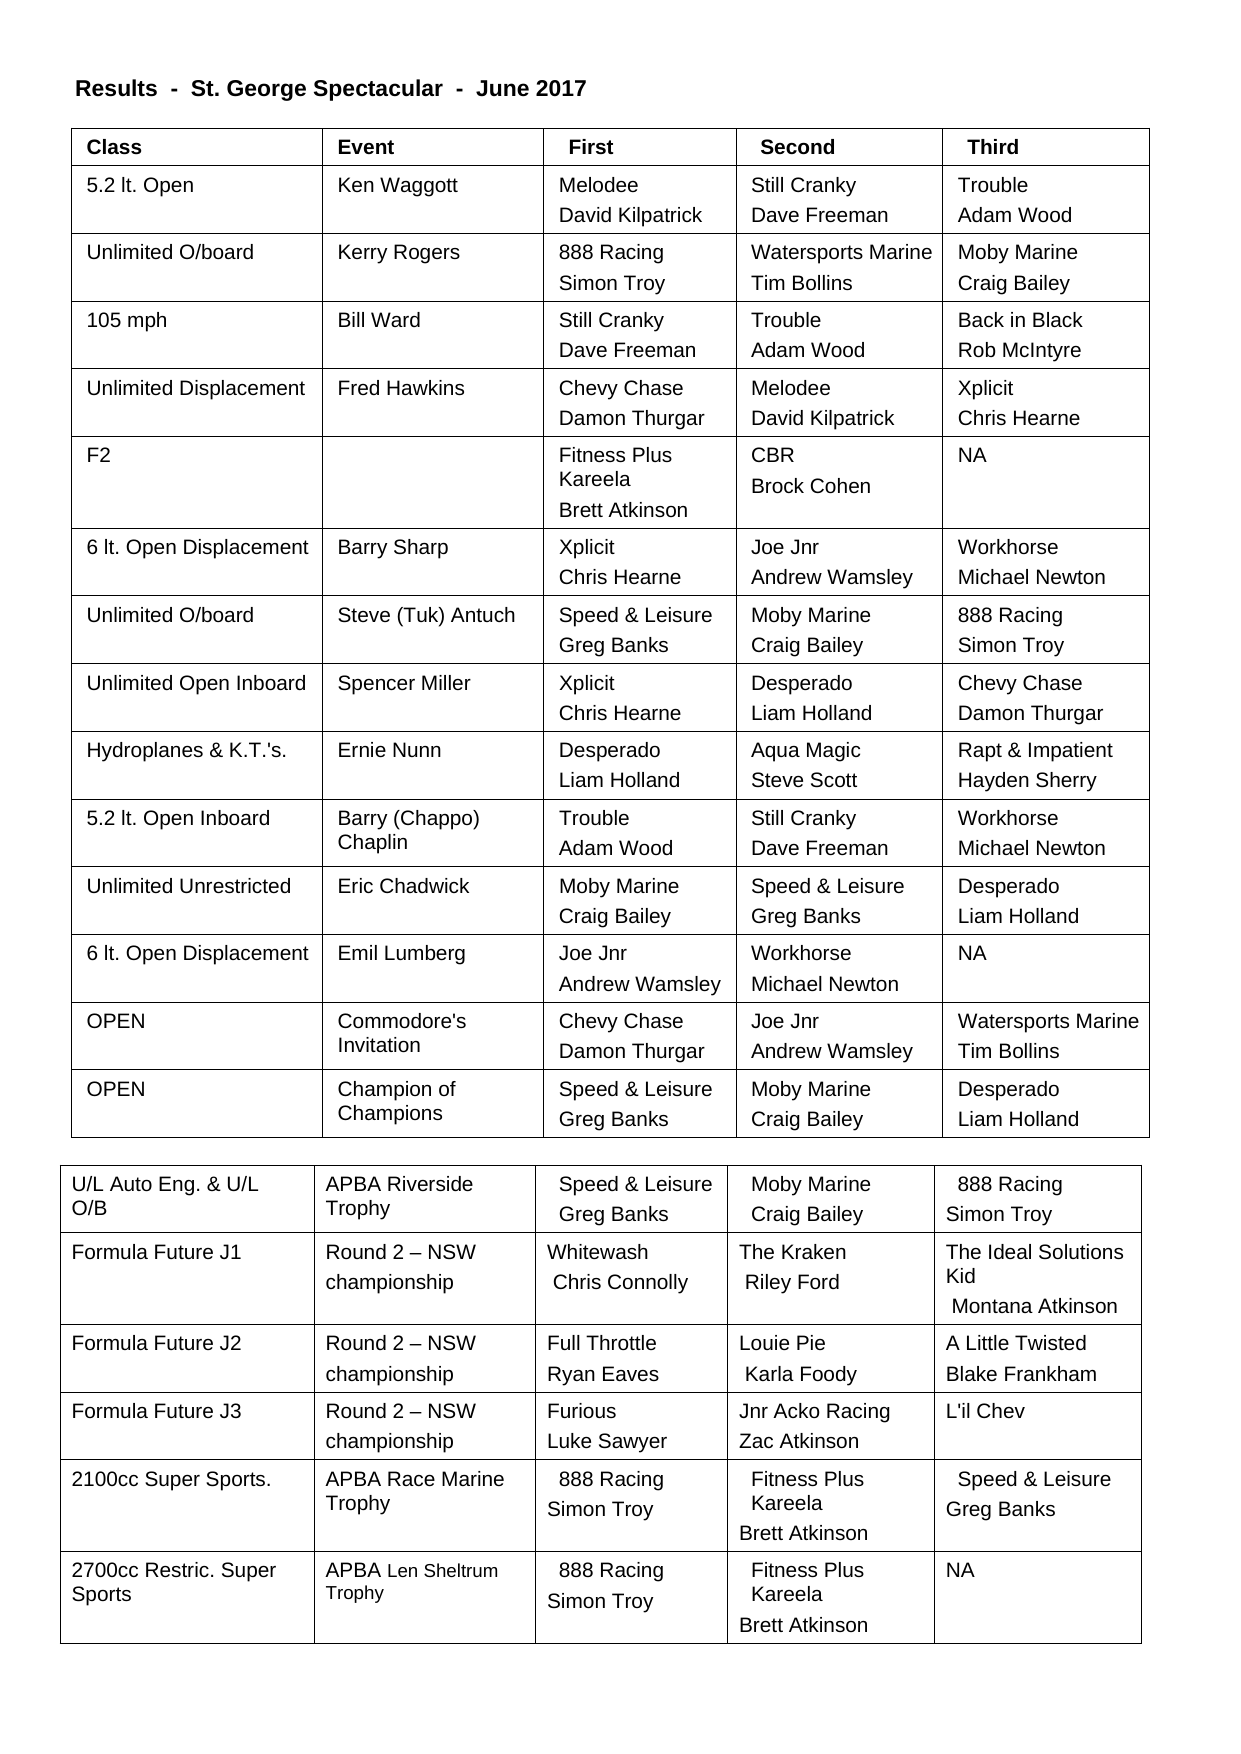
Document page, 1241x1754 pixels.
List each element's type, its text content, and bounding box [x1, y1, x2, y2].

table_cell The Kraken Riley Ford [728, 1233, 934, 1324]
table_cell APBA Len Sheltrum Trophy [315, 1552, 535, 1643]
table_cell Desperado Liam Holland [943, 1070, 1149, 1137]
table_cell Trouble Adam Wood [943, 166, 1149, 233]
table_cell Speed & Leisure Greg Banks [737, 867, 942, 934]
table_cell Barry Sharp [323, 529, 543, 595]
table_header Second [737, 129, 942, 165]
table_header Speed & Leisure Greg Banks [536, 1166, 727, 1232]
table_cell Formula Future J1 [61, 1233, 314, 1324]
table_cell Full Throttle Ryan Eaves [536, 1325, 727, 1392]
table_cell Fitness Plus Kareela Brett Atkinson [728, 1460, 934, 1551]
table_cell Jnr Acko Racing Zac Atkinson [728, 1393, 934, 1459]
text Results - St. George Spectacular - June 2017 [75, 75, 1165, 101]
table_cell Melodee David Kilpatrick [737, 369, 942, 436]
table_cell Desperado Liam Holland [544, 732, 736, 798]
table_cell Unlimited O/board [72, 596, 322, 663]
table_cell Unlimited Unrestricted [72, 867, 322, 934]
table_cell Melodee David Kilpatrick [544, 166, 736, 233]
table_header Moby Marine Craig Bailey [728, 1166, 934, 1232]
table_cell Workhorse Michael Newton [943, 529, 1149, 595]
table_cell Unlimited O/board [72, 234, 322, 301]
table_cell Still Cranky Dave Freeman [544, 302, 736, 368]
table_cell Fitness Plus Kareela Brett Atkinson [728, 1552, 934, 1643]
table_header Class [72, 129, 322, 165]
table_cell Watersports Marine Tim Bollins [737, 234, 942, 301]
table_cell A Little Twisted Blake Frankham [935, 1325, 1141, 1392]
table_cell Aqua Magic Steve Scott [737, 732, 942, 798]
table_cell Trouble Adam Wood [544, 800, 736, 866]
table_cell Ernie Nunn [323, 732, 543, 798]
table_cell L'il Chev [935, 1393, 1141, 1459]
table_cell Emil Lumberg [323, 935, 543, 1002]
table_cell Workhorse Michael Newton [943, 800, 1149, 866]
table_cell Xplicit Chris Hearne [544, 529, 736, 595]
table_header 888 Racing Simon Troy [935, 1166, 1141, 1232]
table_cell Moby Marine Craig Bailey [544, 867, 736, 934]
table_cell Joe Jnr Andrew Wamsley [737, 529, 942, 595]
table_cell Champion of Champions [323, 1070, 543, 1137]
table_cell 888 Racing Simon Troy [943, 596, 1149, 663]
table_cell Speed & Leisure Greg Banks [935, 1460, 1141, 1551]
table_cell Whitewash Chris Connolly [536, 1233, 727, 1324]
table_cell Back in Black Rob McIntyre [943, 302, 1149, 368]
table_cell [323, 437, 543, 528]
table_header First [544, 129, 736, 165]
table_header Event [323, 129, 543, 165]
table_cell Still Cranky Dave Freeman [737, 800, 942, 866]
table_cell 888 Racing Simon Troy [536, 1552, 727, 1643]
table_cell 5.2 lt. Open Inboard [72, 800, 322, 866]
table_cell Joe Jnr Andrew Wamsley [544, 935, 736, 1002]
table_cell Formula Future J2 [61, 1325, 314, 1392]
table_cell 2100cc Super Sports. [61, 1460, 314, 1551]
table_cell OPEN [72, 1003, 322, 1069]
table_cell Furious Luke Sawyer [536, 1393, 727, 1459]
table_cell Moby Marine Craig Bailey [943, 234, 1149, 301]
table_cell 6 lt. Open Displacement [72, 529, 322, 595]
table_cell NA [935, 1552, 1141, 1643]
table_cell Fitness Plus Kareela Brett Atkinson [544, 437, 736, 528]
table_cell CBR Brock Cohen [737, 437, 942, 528]
table_cell Watersports Marine Tim Bollins [943, 1003, 1149, 1069]
table_cell Speed & Leisure Greg Banks [544, 1070, 736, 1137]
table_cell Ken Waggott [323, 166, 543, 233]
table_cell 2700cc Restric. Super Sports [61, 1552, 314, 1643]
table_header Third [943, 129, 1149, 165]
table_cell Fred Hawkins [323, 369, 543, 436]
table_cell 888 Racing Simon Troy [544, 234, 736, 301]
table_cell Kerry Rogers [323, 234, 543, 301]
table_cell Workhorse Michael Newton [737, 935, 942, 1002]
table_cell Speed & Leisure Greg Banks [544, 596, 736, 663]
table_cell NA [943, 935, 1149, 1002]
table_cell Xplicit Chris Hearne [544, 664, 736, 731]
table_cell Unlimited Open Inboard [72, 664, 322, 731]
table_cell The Ideal Solutions Kid Montana Atkinson [935, 1233, 1141, 1324]
table_cell Desperado Liam Holland [943, 867, 1149, 934]
table_cell Round 2 – NSW championship [315, 1325, 535, 1392]
table_cell 5.2 lt. Open [72, 166, 322, 233]
table_cell 6 lt. Open Displacement [72, 935, 322, 1002]
table_cell Bill Ward [323, 302, 543, 368]
table_cell Rapt & Impatient Hayden Sherry [943, 732, 1149, 798]
table_cell 888 Racing Simon Troy [536, 1460, 727, 1551]
table_cell Desperado Liam Holland [737, 664, 942, 731]
table_cell Moby Marine Craig Bailey [737, 1070, 942, 1137]
table_cell Chevy Chase Damon Thurgar [943, 664, 1149, 731]
table_cell Moby Marine Craig Bailey [737, 596, 942, 663]
table_cell Eric Chadwick [323, 867, 543, 934]
table_cell Still Cranky Dave Freeman [737, 166, 942, 233]
table_cell APBA Race Marine Trophy [315, 1460, 535, 1551]
table_cell Unlimited Displacement [72, 369, 322, 436]
table_cell Formula Future J3 [61, 1393, 314, 1459]
table_cell Xplicit Chris Hearne [943, 369, 1149, 436]
table_header U/L Auto Eng. & U/L O/B [61, 1166, 314, 1232]
table_cell Chevy Chase Damon Thurgar [544, 1003, 736, 1069]
table_cell Spencer Miller [323, 664, 543, 731]
table_cell OPEN [72, 1070, 322, 1137]
table_cell Chevy Chase Damon Thurgar [544, 369, 736, 436]
table_cell 105 mph [72, 302, 322, 368]
table_cell Barry (Chappo) Chaplin [323, 800, 543, 866]
table_cell F2 [72, 437, 322, 528]
table_cell Round 2 – NSW championship [315, 1233, 535, 1324]
table_cell Round 2 – NSW championship [315, 1393, 535, 1459]
table_cell Hydroplanes & K.T.'s. [72, 732, 322, 798]
table_cell Louie Pie Karla Foody [728, 1325, 934, 1392]
table_cell Trouble Adam Wood [737, 302, 942, 368]
table_cell Commodore's Invitation [323, 1003, 543, 1069]
table_cell Steve (Tuk) Antuch [323, 596, 543, 663]
table_cell NA [943, 437, 1149, 528]
table_header APBA Riverside Trophy [315, 1166, 535, 1232]
table_cell Joe Jnr Andrew Wamsley [737, 1003, 942, 1069]
